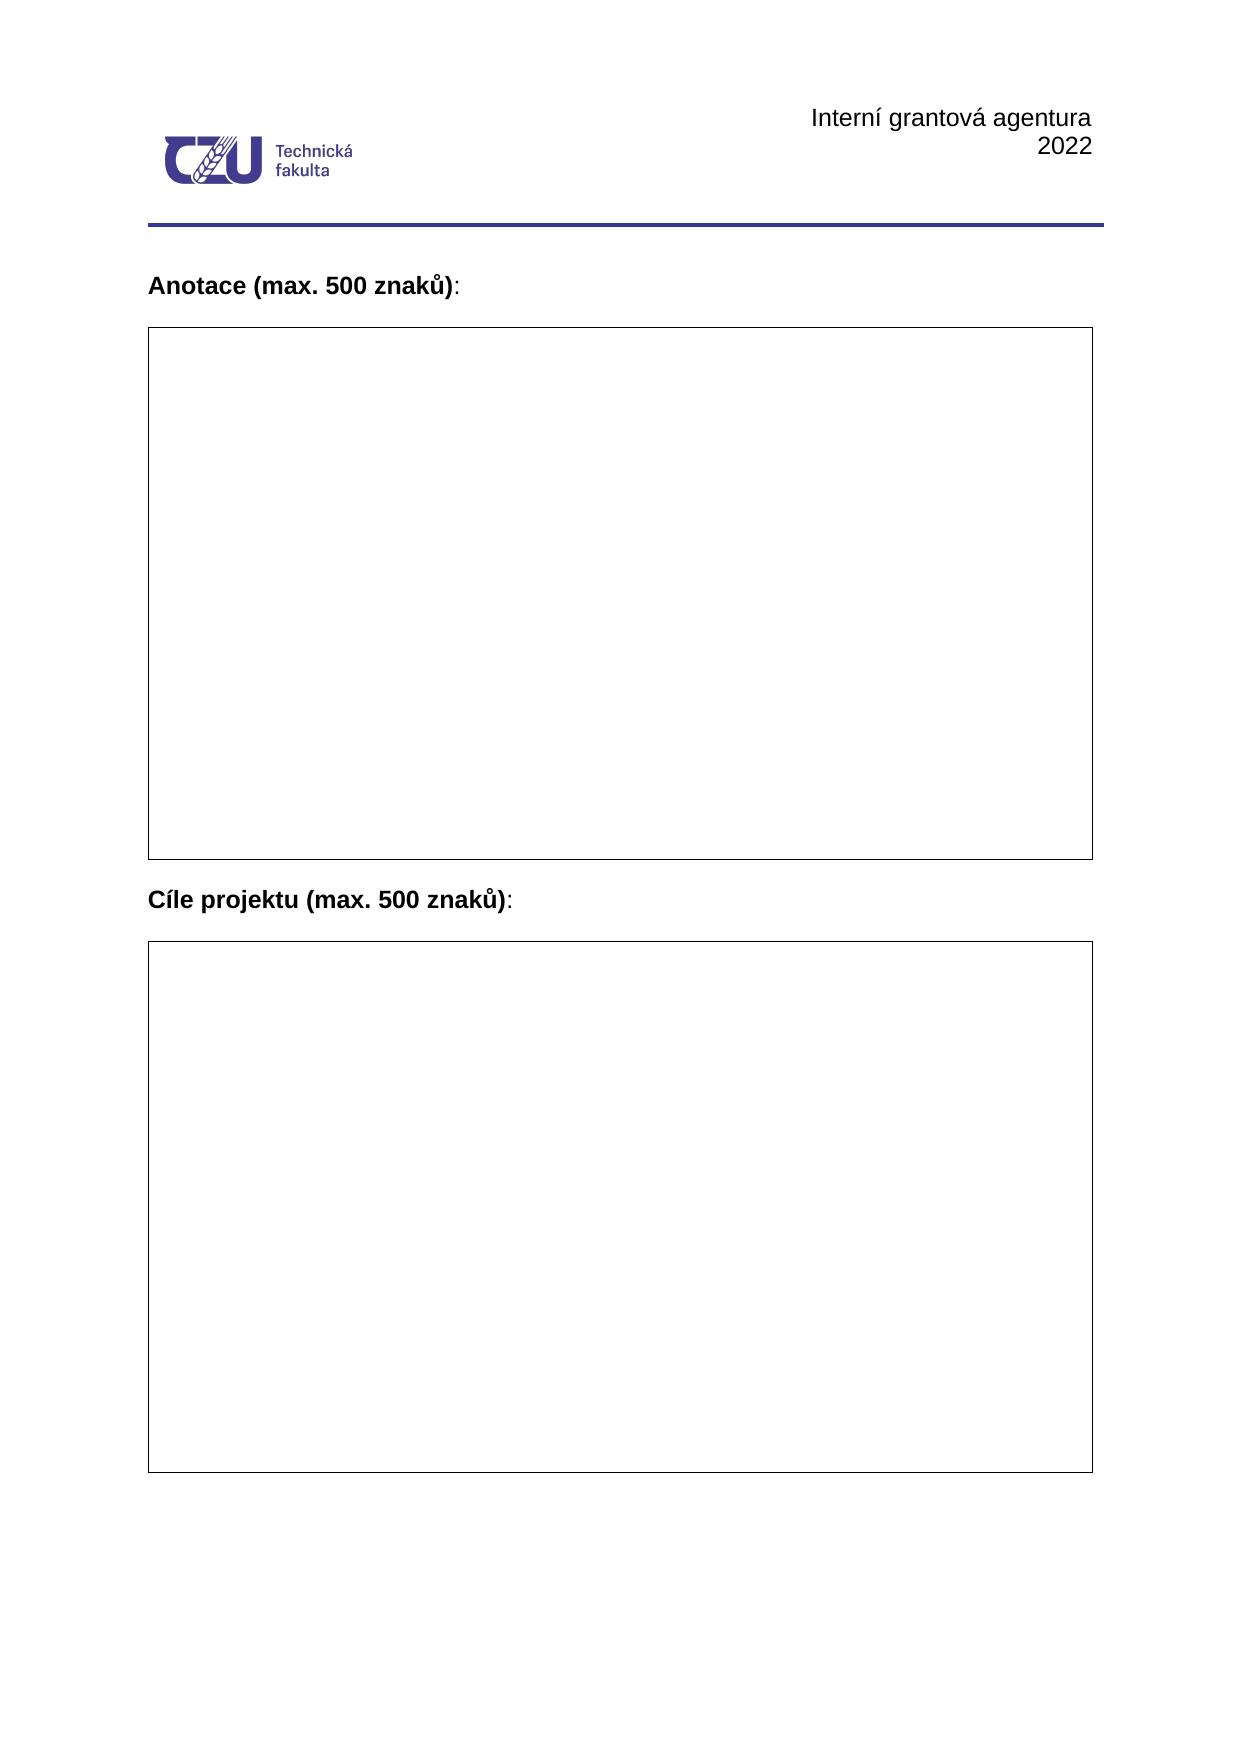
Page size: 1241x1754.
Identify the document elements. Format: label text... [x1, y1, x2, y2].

table_header [149, 942, 1092, 1472]
text Anotace (max. 500 znaků): [148, 271, 1093, 300]
picture [129, 100, 384, 220]
text Cíle projektu (max. 500 znaků): [148, 885, 1093, 913]
table_header [149, 328, 1092, 859]
